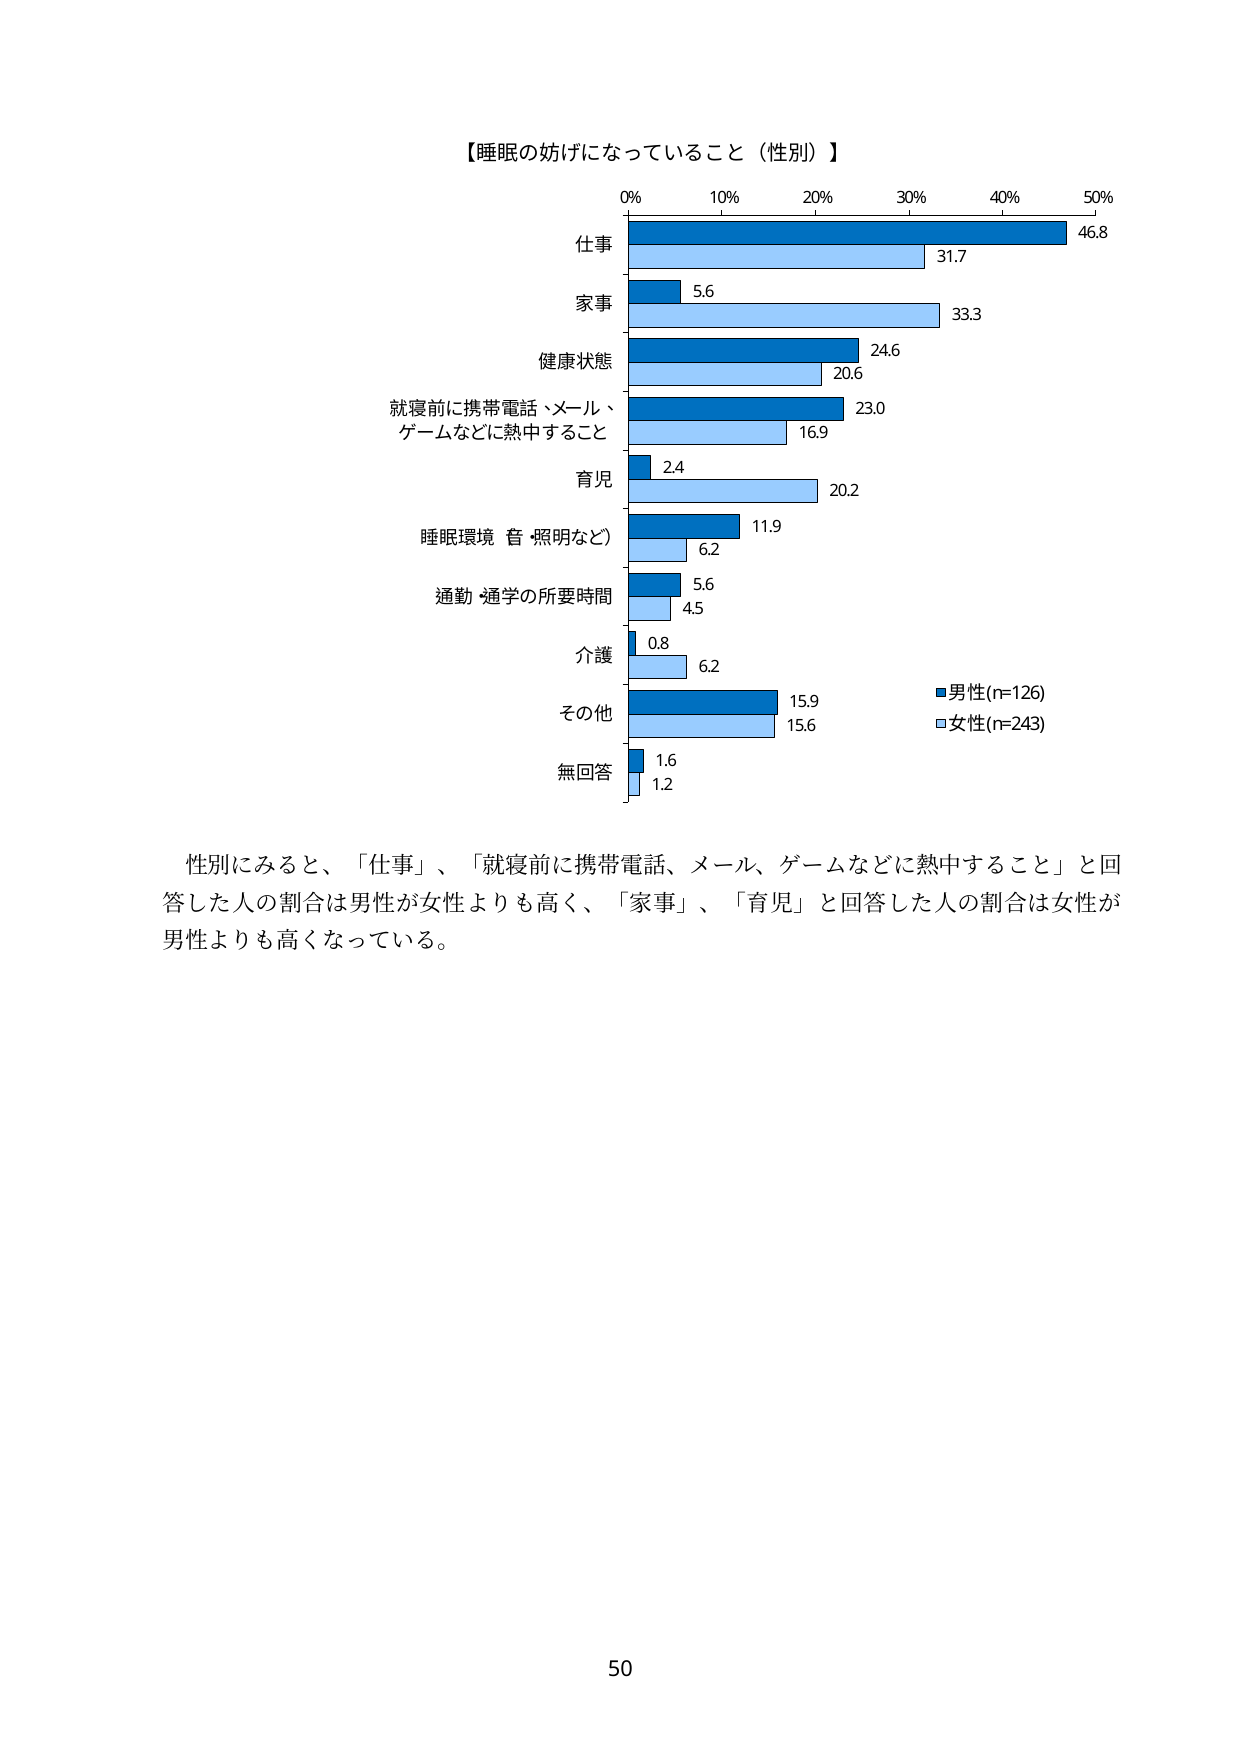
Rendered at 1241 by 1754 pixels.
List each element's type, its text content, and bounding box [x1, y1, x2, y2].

text 性別にみると、「仕事」、「就寝前に携帯電話、メール、ゲームなどに熱中すること」と回答した人の割合は男性が女性よりも高く、「家事」、「育児」と回答した人の割合は女性が男性よりも高くなっている。 [162, 845, 1122, 958]
text 【睡眠の妨げになっていること（性別）】 [162, 133, 1122, 170]
